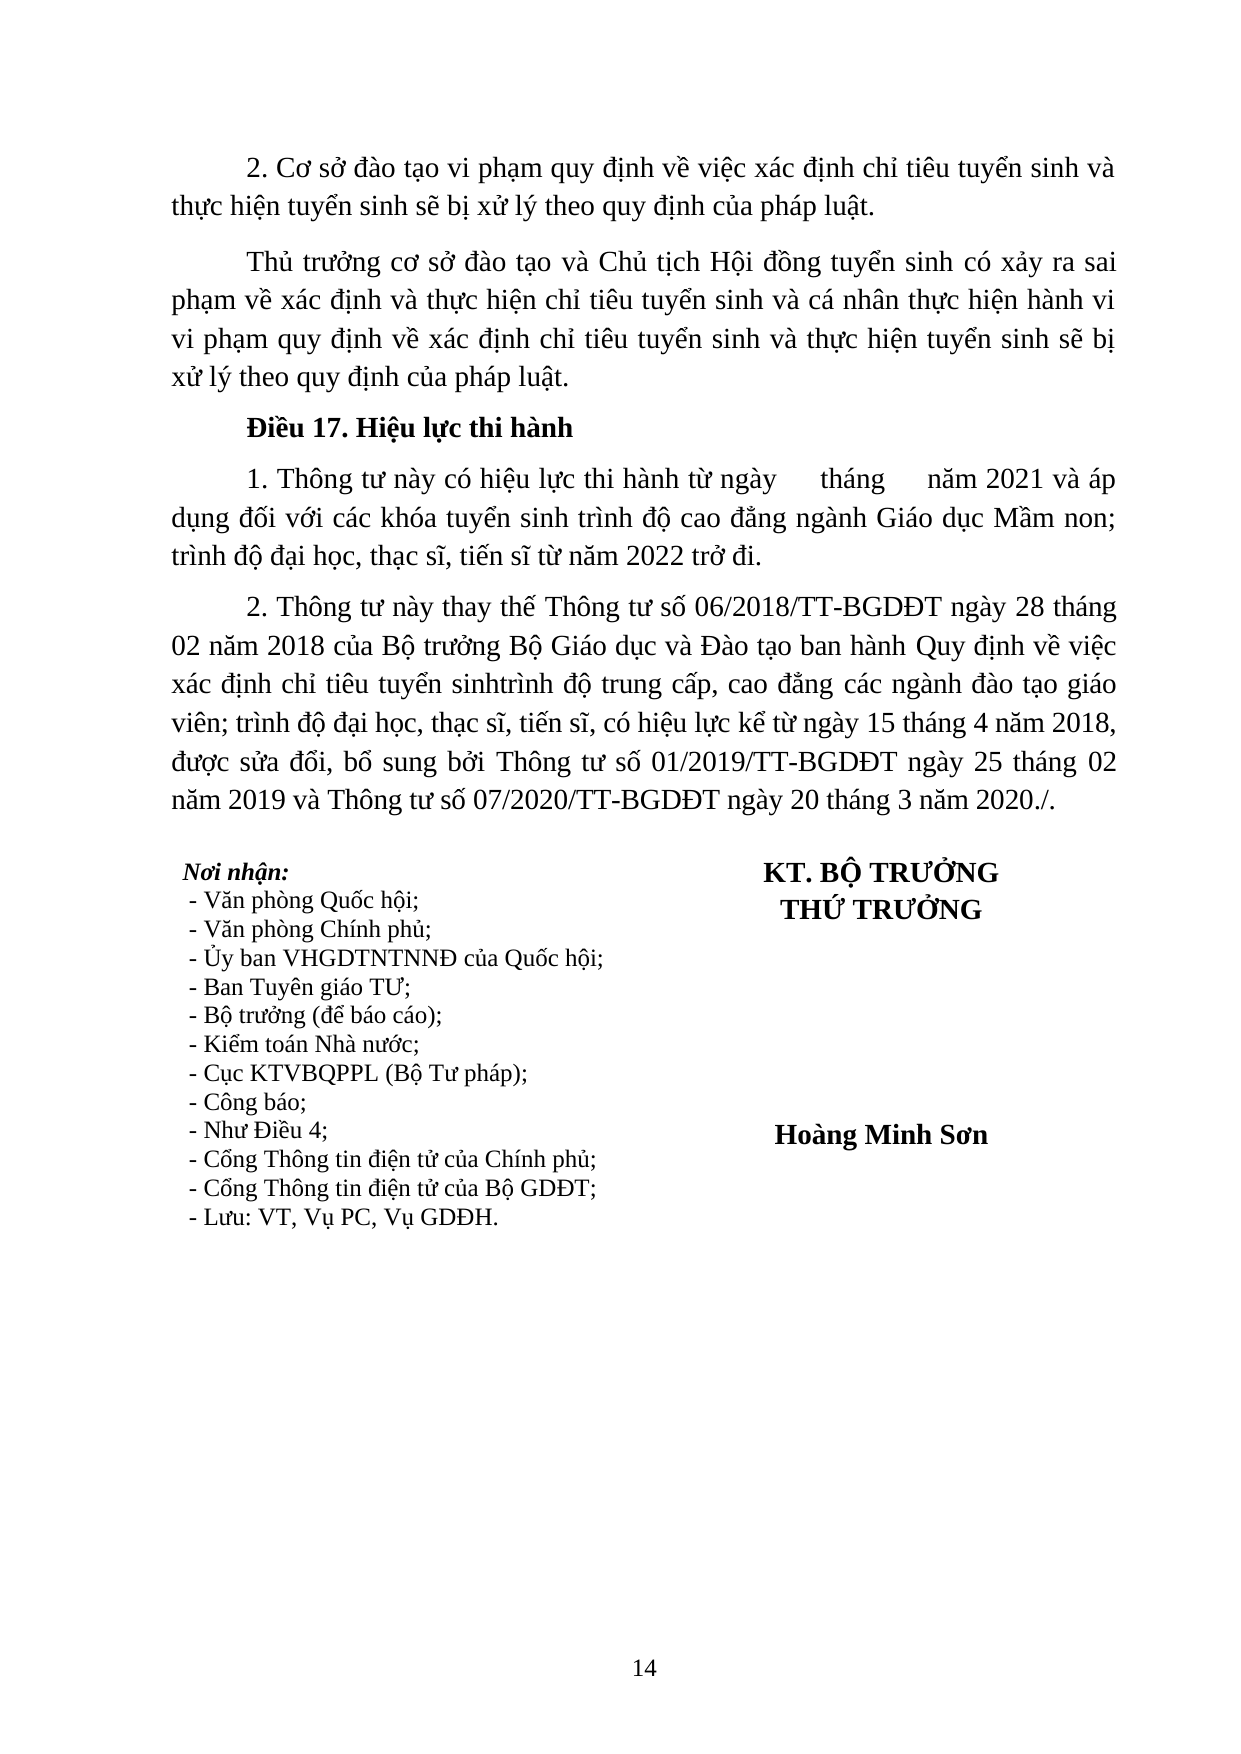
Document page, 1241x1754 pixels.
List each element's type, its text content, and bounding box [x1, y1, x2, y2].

text Thủ trưởng cơ sở đào tạo và Chủ tịch Hội đồng tuyển sinh có xảy ra sai phạm về xác định và thực hiện chỉ tiêu tuyển sinh và cá nhân thực hiện hành vi vi phạm quy định về xác định chỉ tiêu tuyển sinh và thực hiện tuyển sinh sẽ bị xử lý theo quy định của pháp luật. [171, 244, 1117, 393]
text 2. Thông tư này thay thế Thông tư số 06/2018/TT-BGDĐT ngày 28 tháng 02 năm 2018 của Bộ trưởng Bộ Giáo dục và Đào tạo ban hành Quy định về việc xác định chỉ tiêu tuyển sinhtrình độ trung cấp, cao đẳng các ngành đào tạo giáo viên; trình độ đại học, thạc sĩ, tiến sĩ, có hiệu lực kể từ ngày 15 tháng 4 năm 2018, được sửa đổi, bổ sung bởi Thông tư số 01/2019/TT-BGDĐT ngày 25 tháng 02 năm 2019 và Thông tư số 07/2020/TT-BGDĐT ngày 20 tháng 3 năm 2020./. [171, 589, 1117, 816]
text Điều 17. Hiệu lực thi hành [171, 410, 1117, 444]
table_header KT. BỘ TRƯỞNG THỨ TRƯỞNG Hoàng Minh Sơn [645, 852, 1117, 1231]
text 2. Cơ sở đào tạo vi phạm quy định về việc xác định chỉ tiêu tuyển sinh và thực hiện tuyển sinh sẽ bị xử lý theo quy định của pháp luật. [171, 150, 1117, 222]
table_header Nơi nhận: - Văn phòng Quốc hội; - Văn phòng Chính phủ; - Ủy ban VHGDTNTNNĐ của Quốc hội; - Ban Tuyên giáo TƯ; - Bộ trưởng (để báo cáo); - Kiểm toán Nhà nước; - Cục KTVBQPPL (Bộ Tư pháp); - Công báo; - Như Điều 4; - Cổng Thông tin điện tử của Chính phủ; - Cổng Thông tin điện tử của Bộ GDĐT; - Lưu: VT, Vụ PC, Vụ GDĐH. [171, 852, 645, 1231]
text 1. Thông tư này có hiệu lực thi hành từ ngày tháng năm 2021 và áp dụng đối với các khóa tuyển sinh trình độ cao đẳng ngành Giáo dục Mầm non; trình độ đại học, thạc sĩ, tiến sĩ từ năm 2022 trở đi. [171, 461, 1117, 572]
